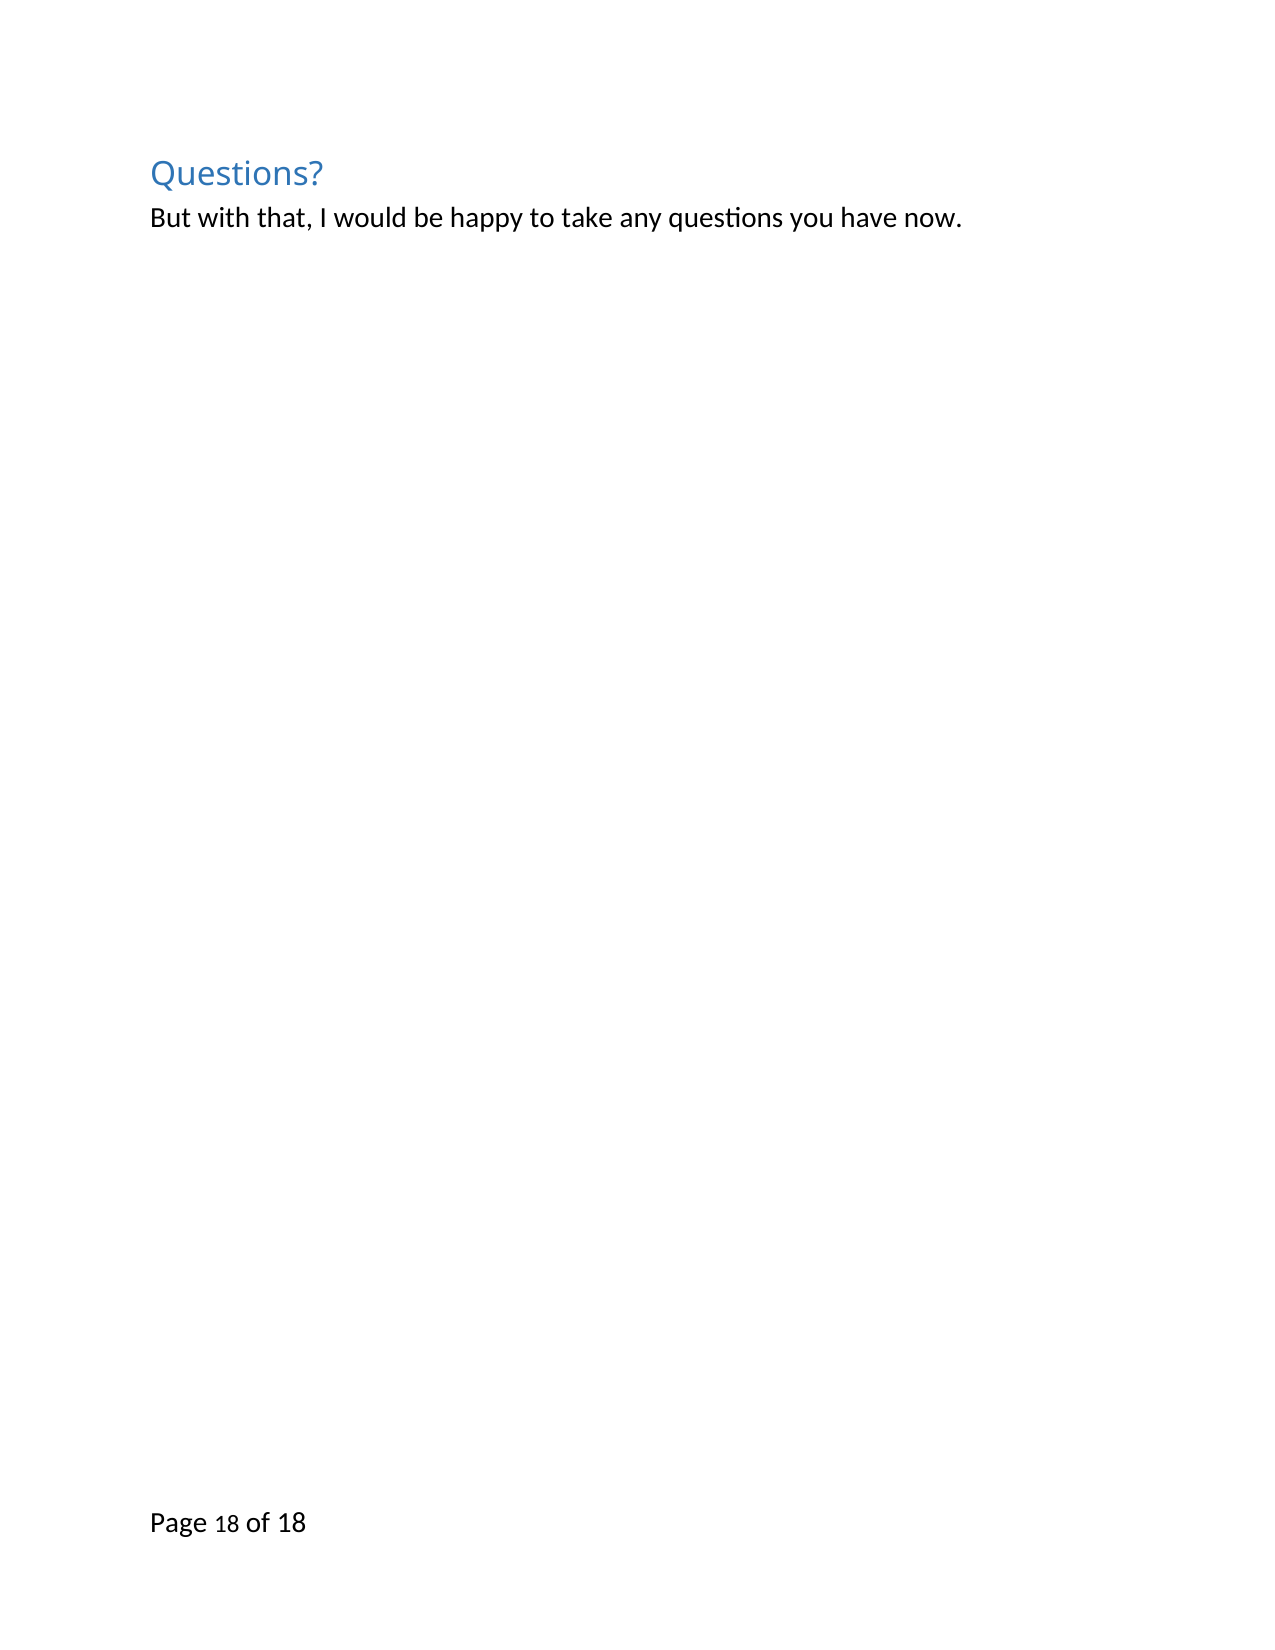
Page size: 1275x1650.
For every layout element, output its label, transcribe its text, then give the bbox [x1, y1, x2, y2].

text But with that, I would be happy to take any questions you have now. [150, 199, 1125, 234]
subtitle Questions? [150, 150, 1125, 195]
